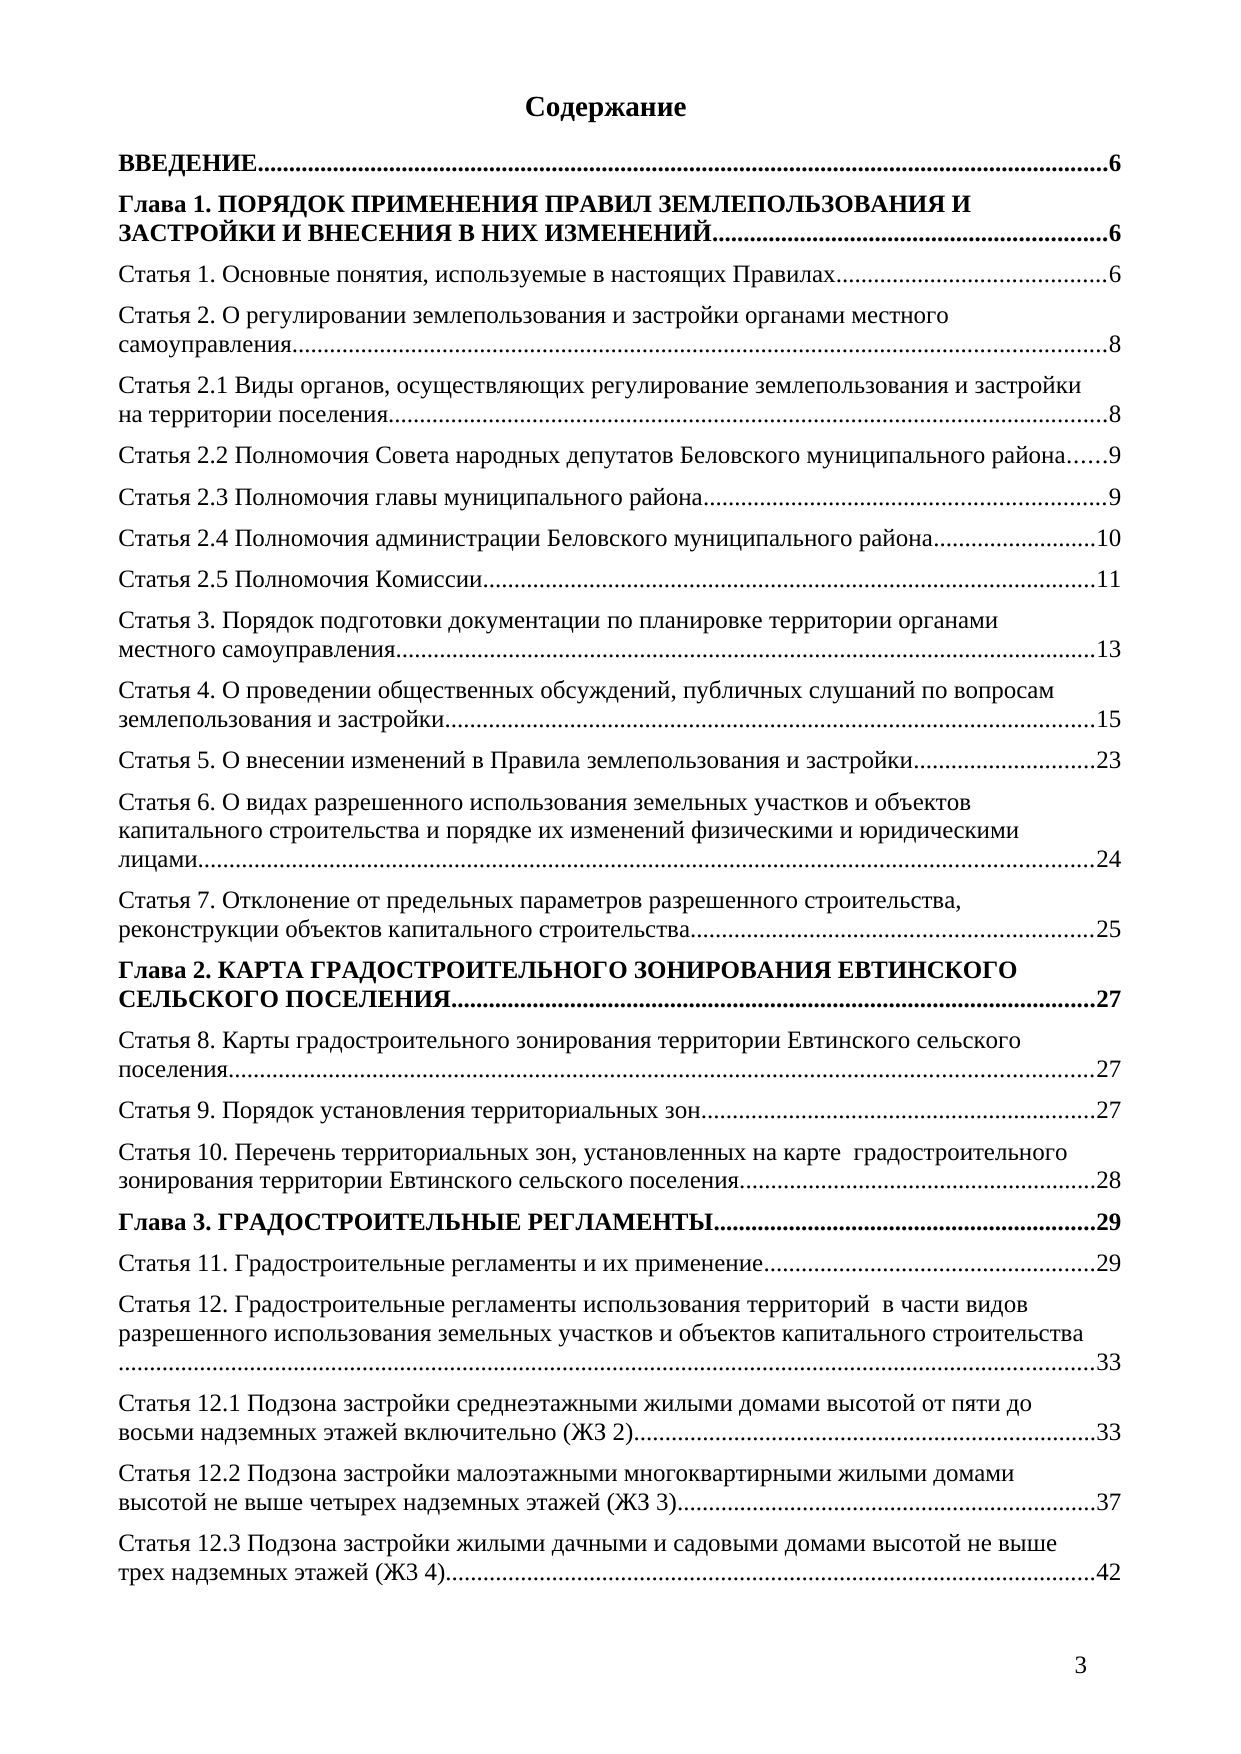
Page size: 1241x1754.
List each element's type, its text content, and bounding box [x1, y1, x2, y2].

text Глава 2. КАРТА ГРАДОСТРОИТЕЛЬНОГО ЗОНИРОВАНИЯ ЕВТИНСКОГО СЕЛЬСКОГО ПОСЕЛЕНИЯ 27 [118, 956, 1093, 1013]
text Статья 12. Градостроительные регламенты использования территорий в части видов разрешенного использования земельных участков и объектов капитального строительства 33 [118, 1289, 1093, 1376]
text Статья 9. Порядок установления территориальных зон 27 [118, 1096, 1093, 1124]
text Статья 8. Карты градостроительного зонирования территории Евтинского сельского поселения 27 [118, 1026, 1093, 1083]
text Глава 3. ГРАДОСТРОИТЕЛЬНЫЕ РЕГЛАМЕНТЫ 29 [118, 1207, 1093, 1236]
text Статья 2.4 Полномочия администрации Беловского муниципального района 10 [118, 523, 1093, 552]
text Статья 1. Основные понятия, используемые в настоящих Правилах 6 [118, 259, 1093, 288]
text Статья 7. Отклонение от предельных параметров разрешенного строительства, реконструкции объектов капитального строительства 25 [118, 886, 1093, 943]
text Статья 10. Перечень территориальных зон, установленных на карте градостроительного зонирования территории Евтинского сельского поселения. 28 [118, 1137, 1093, 1194]
text Статья 2.5 Полномочия Комиссии 11 [118, 564, 1093, 593]
text Статья 11. Градостроительные регламенты и их применение 29 [118, 1248, 1093, 1277]
text Статья 3. Порядок подготовки документации по планировке территории органами местного самоуправления 13 [118, 606, 1093, 663]
text Статья 12.2 Подзона застройки малоэтажными многоквартирными жилыми домами высотой не выше четырех надземных этажей (ЖЗ 3) 37 [118, 1458, 1093, 1516]
text Статья 6. О видах разрешенного использования земельных участков и объектов капитального строительства и порядке их изменений физическими и юридическими лицами 24 [118, 787, 1093, 873]
text ВВЕДЕНИЕ 6 [118, 148, 1093, 177]
text Статья 12.3 Подзона застройки жилыми дачными и садовыми домами высотой не выше трех надземных этажей (Ж3 4) 42 [118, 1528, 1093, 1586]
text Статья 5. О внесении изменений в Правила землепользования и застройки 23 [118, 746, 1093, 774]
text Статья 2. О регулировании землепользования и застройки органами местного самоуправления 8 [118, 301, 1093, 358]
text Статья 2.3 Полномочия главы муниципального района 9 [118, 482, 1093, 511]
text Статья 4. О проведении общественных обсуждений, публичных слушаний по вопросам землепользования и застройки 15 [118, 676, 1093, 733]
text Статья 2.1 Виды органов, осуществляющих регулирование землепользования и застройки на территории поселения 8 [118, 371, 1093, 428]
text Содержание [118, 89, 1093, 122]
text Статья 12.1 Подзона застройки среднеэтажными жилыми домами высотой от пяти до восьми надземных этажей включительно (ЖЗ 2) 33 [118, 1388, 1093, 1446]
text Статья 2.2 Полномочия Совета народных депутатов Беловского муниципального района 9 [118, 441, 1093, 469]
text Глава 1. ПОРЯДОК ПРИМЕНЕНИЯ ПРАВИЛ ЗЕМЛЕПОЛЬЗОВАНИЯ И ЗАСТРОЙКИ И ВНЕСЕНИЯ В НИХ ИЗМЕНЕНИЙ 6 [118, 189, 1093, 247]
